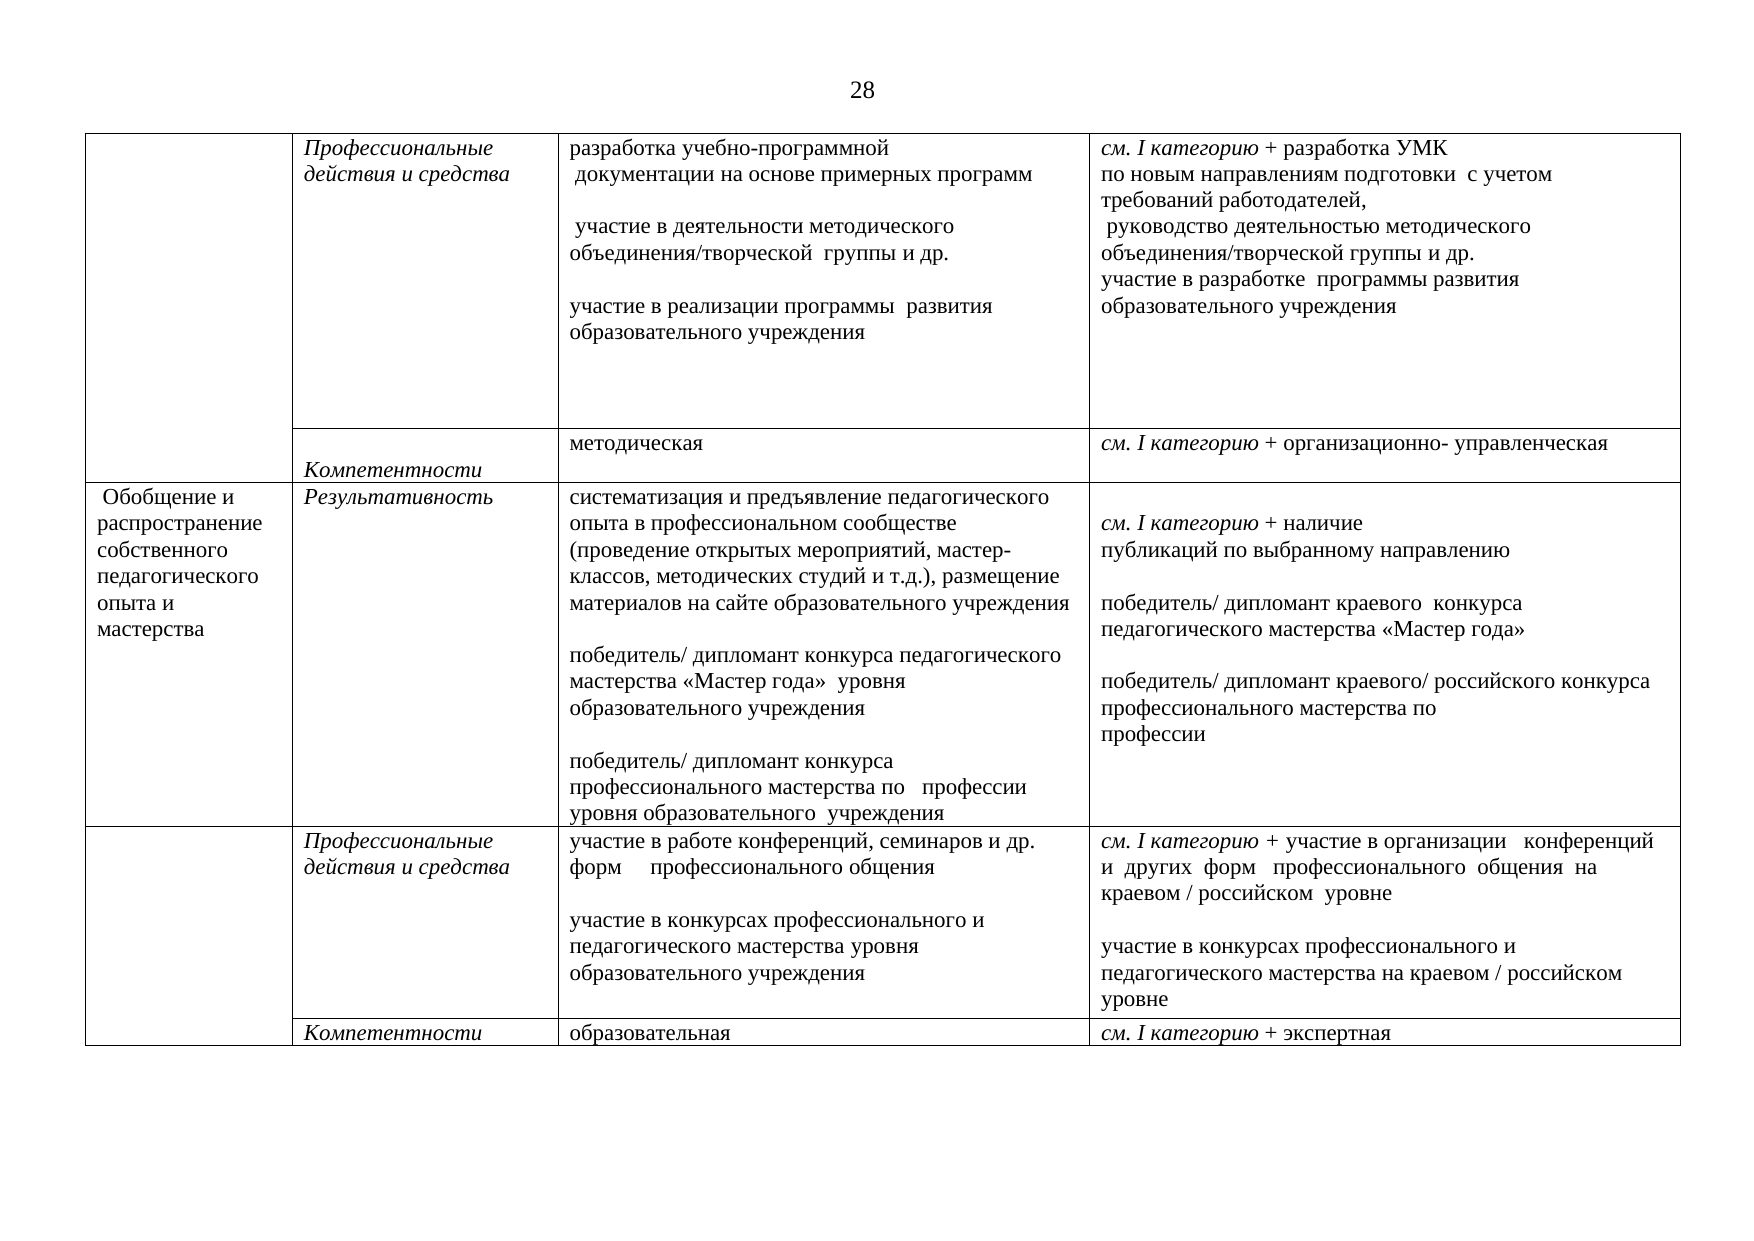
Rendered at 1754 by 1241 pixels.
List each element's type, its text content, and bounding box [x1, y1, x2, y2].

table_cell см. I категорию + участие в организации конференций и других форм профессионального общения на краевом / российском уровне участие в конкурсах профессионального и педагогического мастерства на краевом / российском уровне [1090, 827, 1680, 1018]
table_cell Профессиональные действия и средства [293, 134, 558, 428]
table_cell см. I категорию + экспертная [1090, 1019, 1680, 1045]
table_cell Обобщение и распространение собственного педагогического опыта и мастерства [86, 483, 292, 826]
table_cell участие в работе конференций, семинаров и др. форм профессионального общения участие в конкурсах профессионального и педагогического мастерства уровня образовательного учреждения [559, 827, 1089, 1018]
table_cell систематизация и предъявление педагогического опыта в профессиональном сообществе (проведение открытых мероприятий, мастер-классов, методических студий и т.д.), размещение материалов на сайте образовательного учреждения победитель/ дипломант конкурса педагогического мастерства «Мастер года» уровня образовательного учреждения победитель/ дипломант конкурса профессионального мастерства по профессии уровня образовательного учреждения [559, 483, 1089, 826]
table_cell см. I категорию + организационно- управленческая [1090, 429, 1680, 482]
table_cell см. I категорию + наличие публикаций по выбранному направлению победитель/ дипломант краевого конкурса педагогического мастерства «Мастер года» победитель/ дипломант краевого/ российского конкурса профессионального мастерства по профессии [1090, 483, 1680, 826]
table_cell разработка учебно-программной документации на основе примерных программ участие в деятельности методического объединения/творческой группы и др. участие в реализации программы развития образовательного учреждения [559, 134, 1089, 428]
table_cell образовательная [559, 1019, 1089, 1045]
table_cell [86, 827, 292, 1045]
table_cell методическая [559, 429, 1089, 482]
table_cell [86, 134, 292, 482]
table_cell см. I категорию + разработка УМК по новым направлениям подготовки с учетом требований работодателей, руководство деятельностью методического объединения/творческой группы и др. участие в разработке программы развития образовательного учреждения [1090, 134, 1680, 428]
table_cell Профессиональные действия и средства [293, 827, 558, 1018]
table_cell Компетентности [293, 429, 558, 482]
table_cell Компетентности [293, 1019, 558, 1045]
table_cell Результативность [293, 483, 558, 826]
